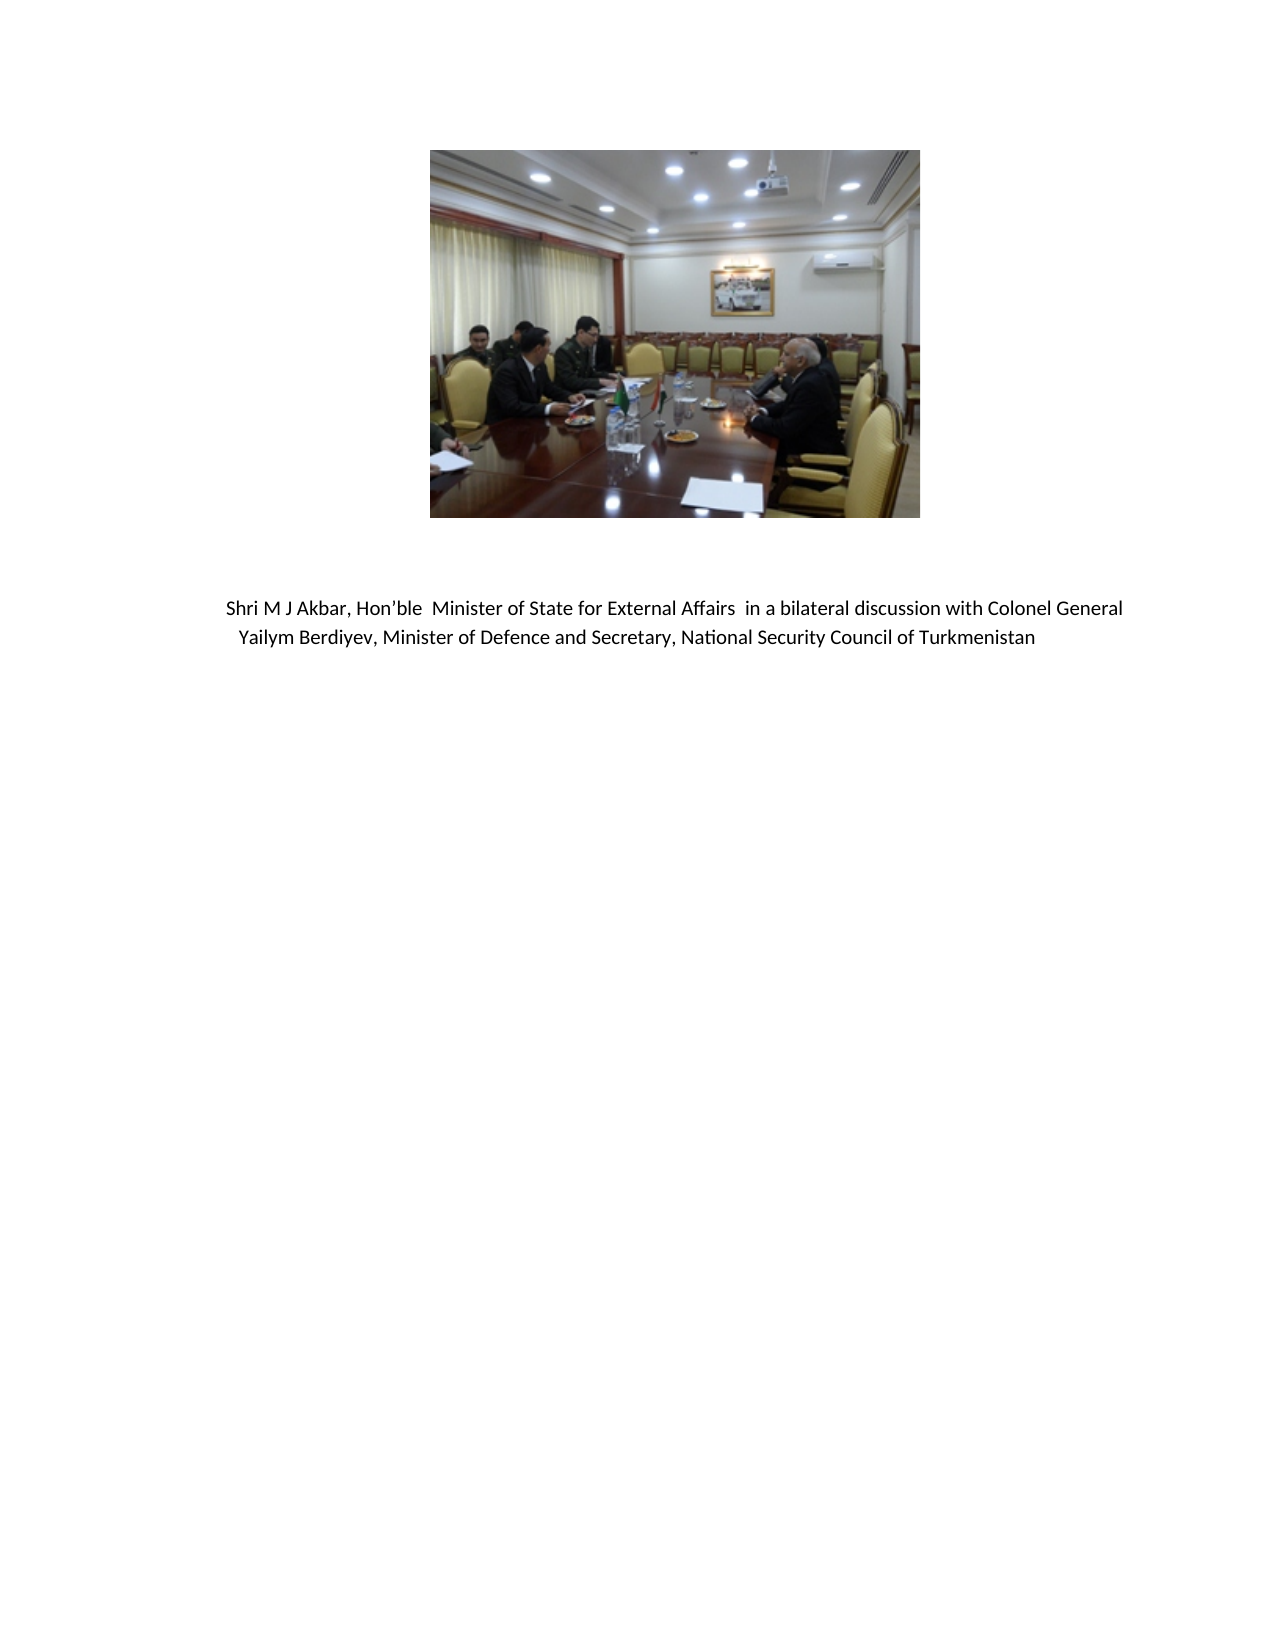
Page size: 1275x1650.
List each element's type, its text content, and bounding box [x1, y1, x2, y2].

picture [430, 150, 921, 518]
text Shri M J Akbar, Hon’ble Minister of State for External Affairs in a bilateral discussion with Colonel General Yailym Berdiyev, Minister of Defence and Secretary, National Security Council of Turkmenistan [150, 595, 1125, 650]
